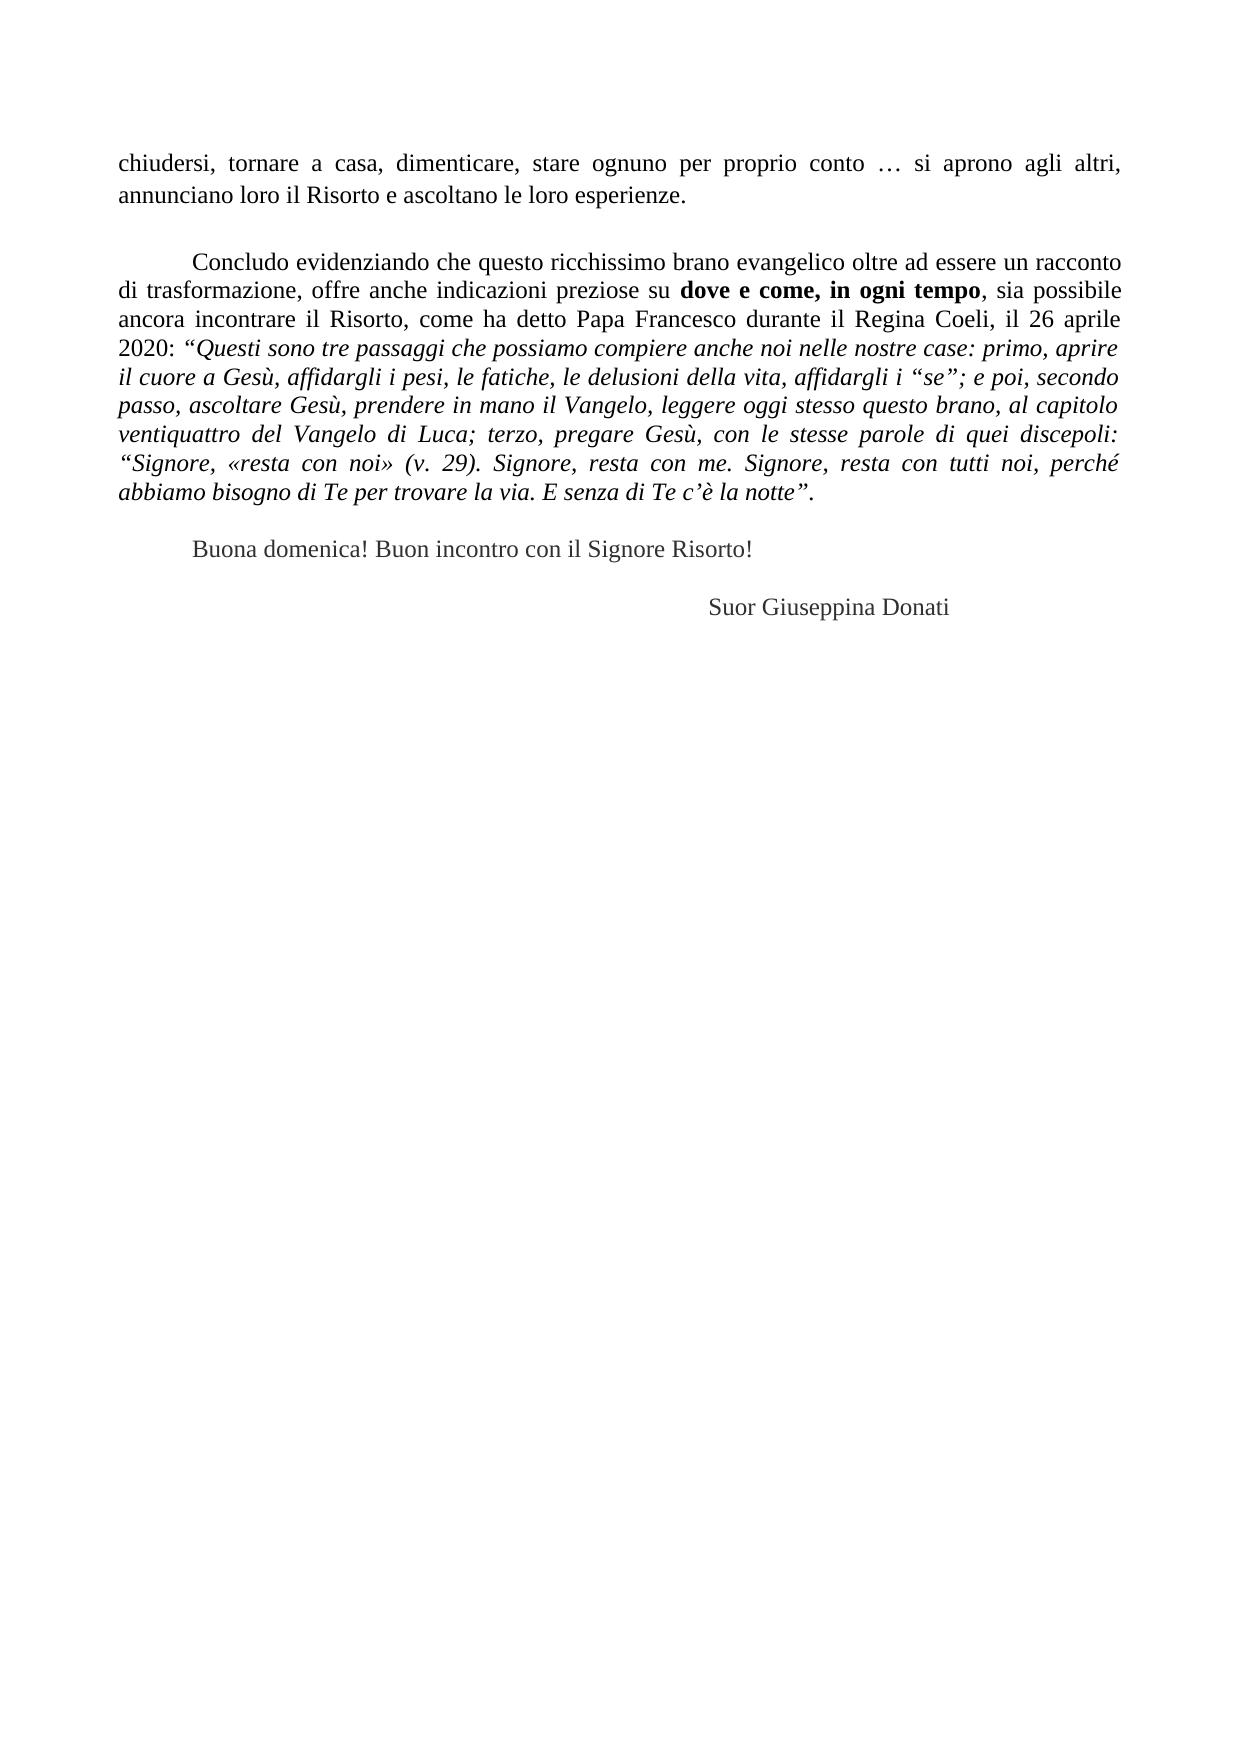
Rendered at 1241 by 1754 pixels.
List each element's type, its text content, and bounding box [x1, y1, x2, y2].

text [118, 148, 1122, 209]
text Concludo evidenziando che questo ricchissimo brano evangelico oltre ad essere un racconto di trasformazione, offre anche indicazioni preziose su dove e come, in ogni tempo, sia possibile ancora incontrare il Risorto, come ha detto Papa Francesco durante il Regina Coeli, il 26 aprile 2020: “Questi sono tre passaggi che possiamo compiere anche noi nelle nostre case: primo, aprire il cuore a Gesù, affidargli i pesi, le fatiche, le delusioni della vita, affidargli i “se”; e poi, secondo passo, ascoltare Gesù, prendere in mano il Vangelo, leggere oggi stesso questo brano, al capitolo ventiquattro del Vangelo di Luca; terzo, pregare Gesù, con le stesse parole di quei discepoli: “Signore, «resta con noi» (v. 29). Signore, resta con me. Signore, resta con tutti noi, perché abbiamo bisogno di Te per trovare la via. E senza di Te c’è la notte”. [118, 247, 1122, 505]
text Buona domenica! Buon incontro con il Signore Risorto! [118, 534, 1122, 563]
text Suor Giuseppina Donati [118, 592, 1122, 620]
